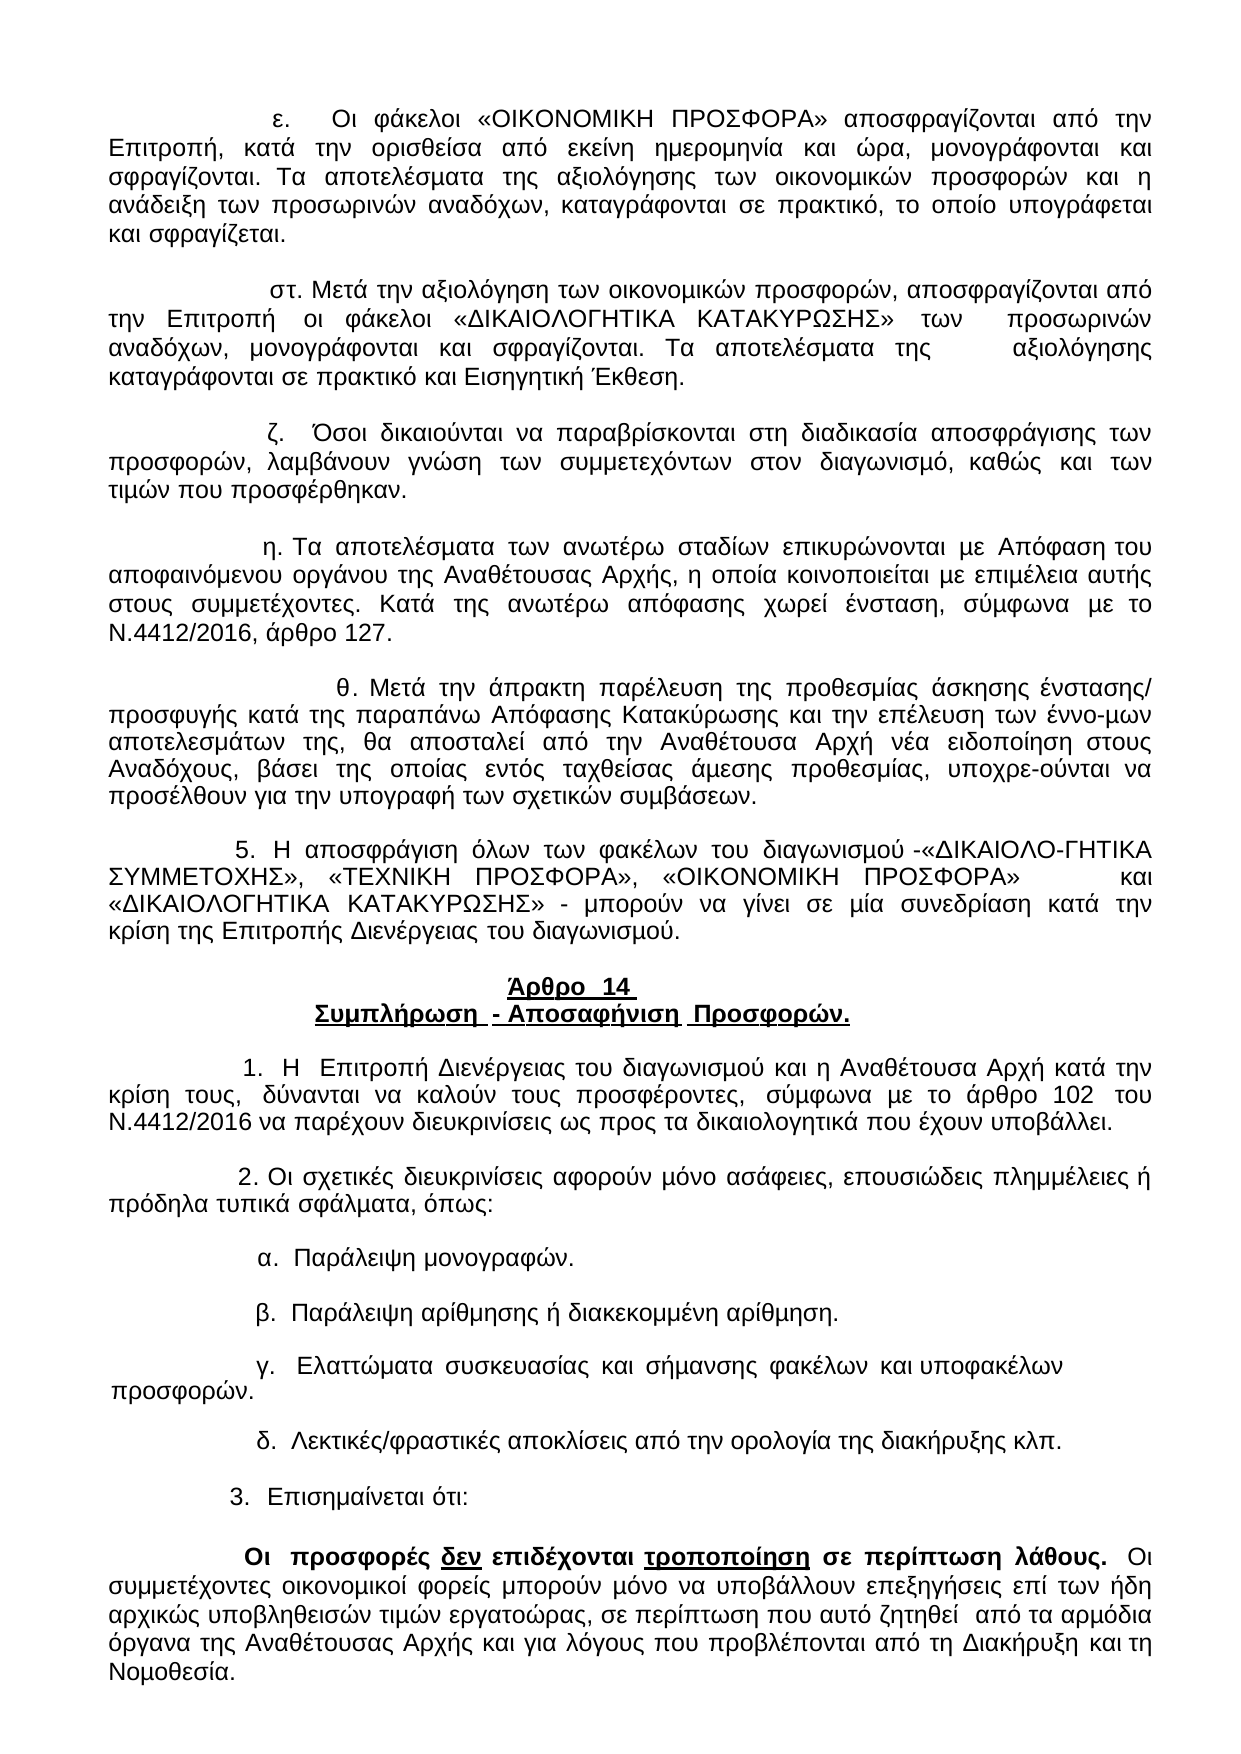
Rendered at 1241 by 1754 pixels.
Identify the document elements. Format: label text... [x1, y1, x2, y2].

text β. Παράλειψη αρίθμησης ή διακεκομμένη αρίθµηση. [96, 1299, 1159, 1326]
text Οι προσφορές δεν επιδέχονται τροποποίηση σε περίπτωση λάθους. Οι συμμετέχοντες οικονοµικοί φορείς μπορούν µόνο να υποβάλλουν επεξηγήσεις επί των ήδη αρχικώς υποβληθεισών τιµών εργατοώρας, σε περίπτωση που αυτό ζητηθεί από τα αρµόδια όργανα της Αναθέτουσας Αρχής και για λόγους που προβλέπονται από τη Διακήρυξη και τη Νοµοθεσία. [108, 1542, 1152, 1686]
text θ. Μετά την άπρακτη παρέλευση της προθεσμίας άσκησης ένστασης/ προσφυγής κατά της παραπάνω Απόφασης Κατακύρωσης και την επέλευση των έννο-µων αποτελεσμάτων της, θα αποσταλεί από την Αναθέτουσα Αρχή νέα ειδοποίηση στους Αναδόχους, βάσει της οποίας εντός ταχθείσας άµεσης προθεσμίας, υποχρε-ούνται να προσέλθουν για την υπογραφή των σχετικών συµβάσεων. [108, 674, 1152, 810]
text δ. Λεκτικές/φραστικές αποκλίσεις από την ορολογία της διακήρυξης κλπ. [111, 1428, 1159, 1453]
text 2. Οι σχετικές διευκρινίσεις αφορούν µόνο ασάφειες, επουσιώδεις πλημμέλειες ή πρόδηλα τυπικά σφάλµατα, όπως: [108, 1164, 1152, 1218]
text στ. Μετά την αξιολόγηση των οικονοµικών προσφορών, αποσφραγίζονται από την Επιτροπή οι φάκελοι «ΔΙΚΑΙΟΛΟΓΗΤΙΚΑ ΚΑΤΑΚΥΡΩΣΗΣ» των προσωρινών αναδόχων, μονογράφονται και σφραγίζονται. Τα αποτελέσµατα της αξιολόγησης καταγράφονται σε πρακτικό και Εισηγητική Έκθεση. [108, 275, 1152, 390]
text 1. Η Επιτροπή Διενέργειας του διαγωνισµού και η Αναθέτουσα Αρχή κατά την κρίση τους, δύνανται να καλούν τους προσφέροντες, σύµφωνα µε το άρθρο 102 του Ν.4412/2016 να παρέχουν διευκρινίσεις ως προς τα δικαιολογητικά που έχουν υποβάλλει. [108, 1055, 1152, 1136]
text γ. Ελαττώματα συσκευασίας και σήµανσης φακέλων και υποφακέλων προσφορών. [111, 1353, 1159, 1403]
list Επισημαίνεται ότι: [229, 1481, 1159, 1510]
text Άρθρο 14 [96, 972, 731, 1001]
text α. Παράλειψη μονογραφών. [96, 1245, 1159, 1272]
text 5. Η αποσφράγιση όλων των φακέλων του διαγωνισµού -«ΔΙΚΑΙΟΛΟ-ΓΗΤΙΚΑ ΣΥΜΜΕΤΟΧΗΣ», «ΤΕΧΝΙΚΗ ΠΡΟΣΦΟΡΑ», «ΟΙΚΟΝΟΜΙΚΗ ΠΡΟΣΦΟΡΑ» και «ΔΙΚΑΙΟΛΟΓΗΤΙΚΑ ΚΑΤΑΚΥΡΩΣΗΣ» - μπορούν να γίνει σε µία συνεδρίαση κατά την κρίση της Επιτροπής Διενέργειας του διαγωνισµού. [108, 837, 1152, 945]
text η. Τα αποτελέσµατα των ανωτέρω σταδίων επικυρώνονται µε Απόφαση του αποφαινόμενου οργάνου της Αναθέτουσας Αρχής, η οποία κοινοποιείται µε επιµέλεια αυτής στους συμμετέχοντες. Κατά της ανωτέρω απόφασης χωρεί ένσταση, σύµφωνα µε το Ν.4412/2016, άρθρο 127. [108, 531, 1152, 646]
text ζ. Όσοι δικαιούνται να παραβρίσκονται στη διαδικασία αποσφράγισης των προσφορών, λαµβάνουν γνώση των συμμετεχόντων στον διαγωνισµό, καθώς και των τιµών που προσφέρθηκαν. [108, 418, 1152, 504]
text ε. Οι φάκελοι «ΟΙΚΟΝΟΜΙΚΗ ΠΡΟΣΦΟΡΑ» αποσφραγίζονται από την Επιτροπή, κατά την ορισθείσα από εκείνη ημερομηνία και ώρα, μονογράφονται και σφραγίζονται. Τα αποτελέσµατα της αξιολόγησης των οικονοµικών προσφορών και η ανάδειξη των προσωρινών αναδόχων, καταγράφονται σε πρακτικό, το οποίο υπογράφεται και σφραγίζεται. [108, 104, 1152, 248]
text Συμπλήρωση - Αποσαφήνιση Προσφορών. [96, 1001, 917, 1026]
